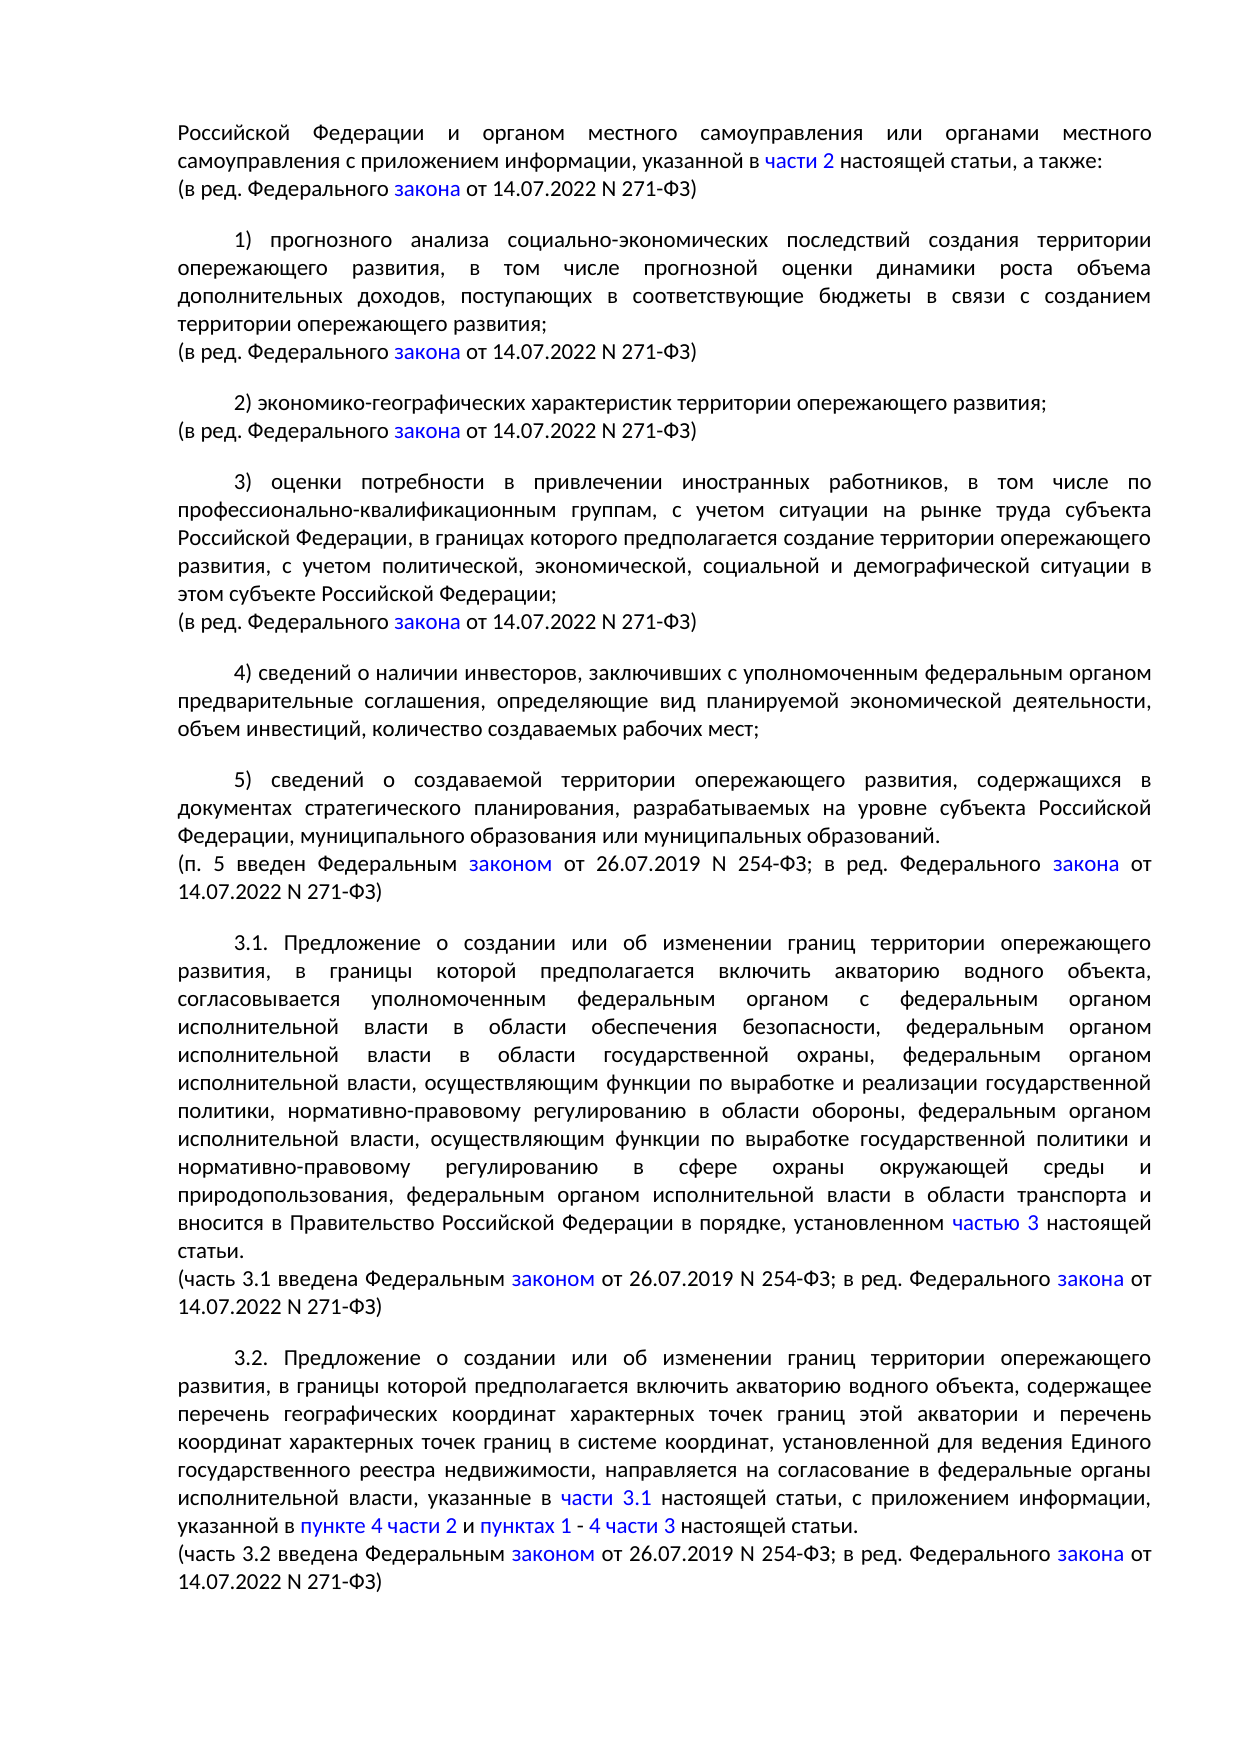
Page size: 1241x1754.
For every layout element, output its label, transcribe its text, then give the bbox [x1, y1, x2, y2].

text (п. 5 введен Федеральным законом от 26.07.2019 N 254-ФЗ; в ред. Федерального закона от 14.07.2022 N 271-ФЗ) [177, 849, 1152, 905]
text (часть 3.2 введена Федеральным законом от 26.07.2019 N 254-ФЗ; в ред. Федерального закона от 14.07.2022 N 271-ФЗ) [177, 1539, 1152, 1596]
text (в ред. Федерального закона от 14.07.2022 N 271-ФЗ) [177, 607, 1152, 635]
text 2) экономико-географических характеристик территории опережающего развития; [177, 388, 1152, 416]
text 4) сведений о наличии инвесторов, заключивших с уполномоченным федеральным органом предварительные соглашения, определяющие вид планируемой экономической деятельности, объем инвестиций, количество создаваемых рабочих мест; [177, 658, 1152, 742]
text (часть 3.1 введена Федеральным законом от 26.07.2019 N 254-ФЗ; в ред. Федерального закона от 14.07.2022 N 271-ФЗ) [177, 1264, 1152, 1320]
text (в ред. Федерального закона от 14.07.2022 N 271-ФЗ) [177, 416, 1152, 444]
text 3) оценки потребности в привлечении иностранных работников, в том числе по профессионально-квалификационным группам, с учетом ситуации на рынке труда субъекта Российской Федерации, в границах которого предполагается создание территории опережающего развития, с учетом политической, экономической, социальной и демографической ситуации в этом субъекте Российской Федерации; [177, 467, 1152, 607]
text 3.1. Предложение о создании или об изменении границ территории опережающего развития, в границы которой предполагается включить акваторию водного объекта, согласовывается уполномоченным федеральным органом с федеральным органом исполнительной власти в области обеспечения безопасности, федеральным органом исполнительной власти в области государственной охраны, федеральным органом исполнительной власти, осуществляющим функции по выработке и реализации государственной политики, нормативно-правовому регулированию в области обороны, федеральным органом исполнительной власти, осуществляющим функции по выработке государственной политики и нормативно-правовому регулированию в сфере охраны окружающей среды и природопользования, федеральным органом исполнительной власти в области транспорта и вносится в Правительство Российской Федерации в порядке, установленном частью 3 настоящей статьи. [177, 928, 1152, 1264]
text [177, 118, 1152, 174]
text (в ред. Федерального закона от 14.07.2022 N 271-ФЗ) [177, 337, 1152, 365]
text 5) сведений о создаваемой территории опережающего развития, содержащихся в документах стратегического планирования, разрабатываемых на уровне субъекта Российской Федерации, муниципального образования или муниципальных образований. [177, 765, 1152, 849]
text 1) прогнозного анализа социально-экономических последствий создания территории опережающего развития, в том числе прогнозной оценки динамики роста объема дополнительных доходов, поступающих в соответствующие бюджеты в связи с созданием территории опережающего развития; [177, 225, 1152, 337]
text (в ред. Федерального закона от 14.07.2022 N 271-ФЗ) [177, 174, 1152, 202]
text 3.2. Предложение о создании или об изменении границ территории опережающего развития, в границы которой предполагается включить акваторию водного объекта, содержащее перечень географических координат характерных точек границ этой акватории и перечень координат характерных точек границ в системе координат, установленной для ведения Единого государственного реестра недвижимости, направляется на согласование в федеральные органы исполнительной власти, указанные в части 3.1 настоящей статьи, с приложением информации, указанной в пункте 4 части 2 и пунктах 1 - 4 части 3 настоящей статьи. [177, 1343, 1152, 1539]
